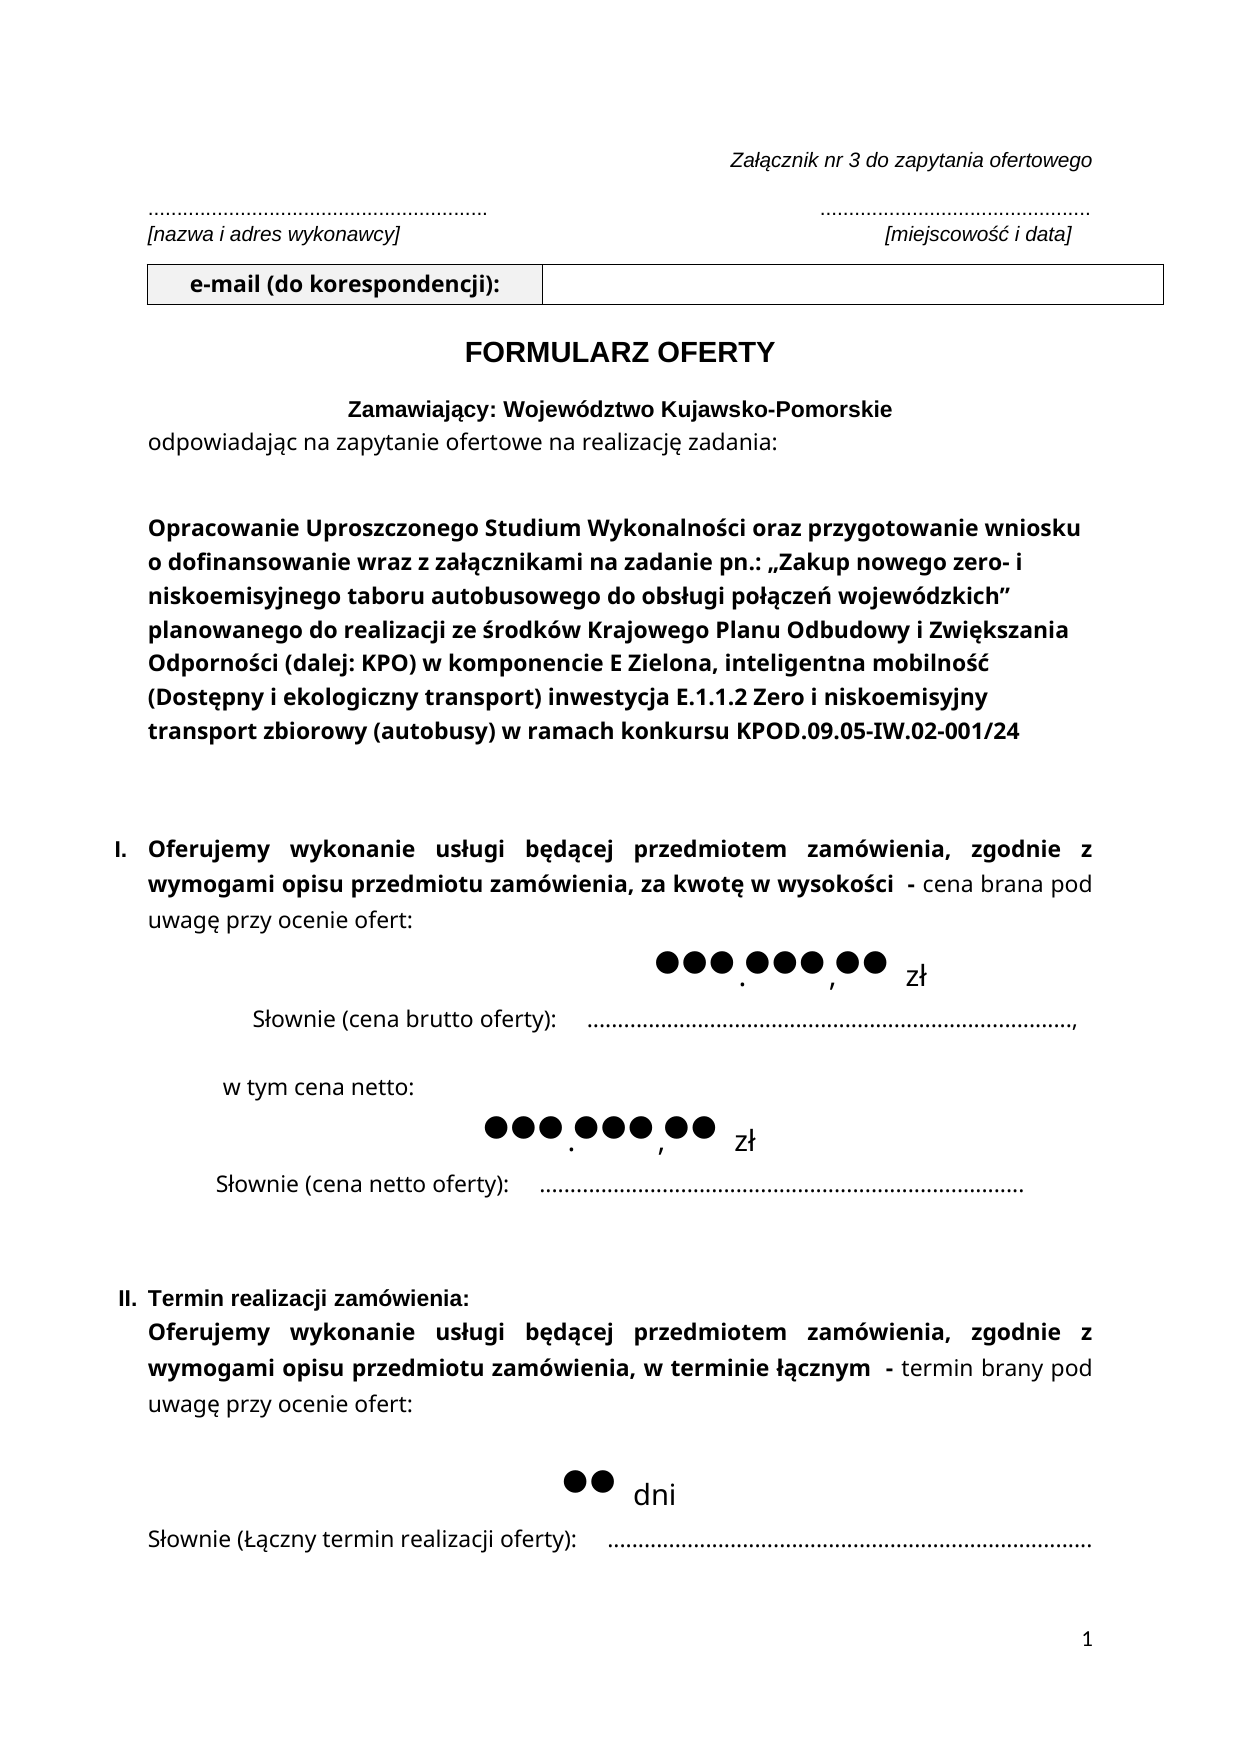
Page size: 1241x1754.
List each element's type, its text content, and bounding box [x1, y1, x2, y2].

subtitle Załącznik nr 3 do zapytania ofertowego [148, 148, 1093, 196]
text ........................................................... ............................................... [148, 196, 1093, 219]
list Oferujemy wykonanie usługi będącej przedmiotem zamówienia, zgodnie z wymogami opisu przedmiotu zamówienia, za kwotę w wysokości - cena brana pod uwagę przy ocenie ofert: [114, 832, 1093, 936]
list w tym cena netto: [223, 1071, 1093, 1102]
text FORMULARZ OFERTY [148, 335, 1093, 369]
table_header e-mail (do korespondencji): [148, 265, 542, 304]
table_header [543, 265, 1163, 304]
list ., zł Słownie (cena brutto oferty): ..............................................................................., [223, 940, 1093, 1035]
text  dni Słownie (Łączny termin realizacji oferty): ............................................................................... [148, 1459, 1093, 1554]
list Termin realizacji zamówienia: [118, 1285, 1093, 1312]
text Opracowanie Uproszczonego Studium Wykonalności oraz przygotowanie wniosku o dofinansowanie wraz z załącznikami na zadanie pn.: „Zakup nowego zero- i niskoemisyjnego taboru autobusowego do obsługi połączeń wojewódzkich” planowanego do realizacji ze środków Krajowego Planu Odbudowy i Zwiększania Odporności (dalej: KPO) w komponencie E Zielona, inteligentna mobilność (Dostępny i ekologiczny transport) inwestycja E.1.1.2 Zero i niskoemisyjny transport zbiorowy (autobusy) w ramach konkursu KPOD.09.05-IW.02-001/24 [148, 512, 1093, 746]
text odpowiadając na zapytanie ofertowe na realizację zadania: [148, 426, 1093, 457]
text ., zł Słownie (cena netto oferty): ............................................................................... [148, 1105, 1093, 1199]
text Oferujemy wykonanie usługi będącej przedmiotem zamówienia, zgodnie z wymogami opisu przedmiotu zamówienia, w terminie łącznym - termin brany pod uwagę przy ocenie ofert: [148, 1316, 1093, 1419]
text Zamawiający: Województwo Kujawsko-Pomorskie [148, 396, 1093, 422]
text [nazwa i adres wykonawcy] [miejscowość i data] [148, 221, 1093, 245]
